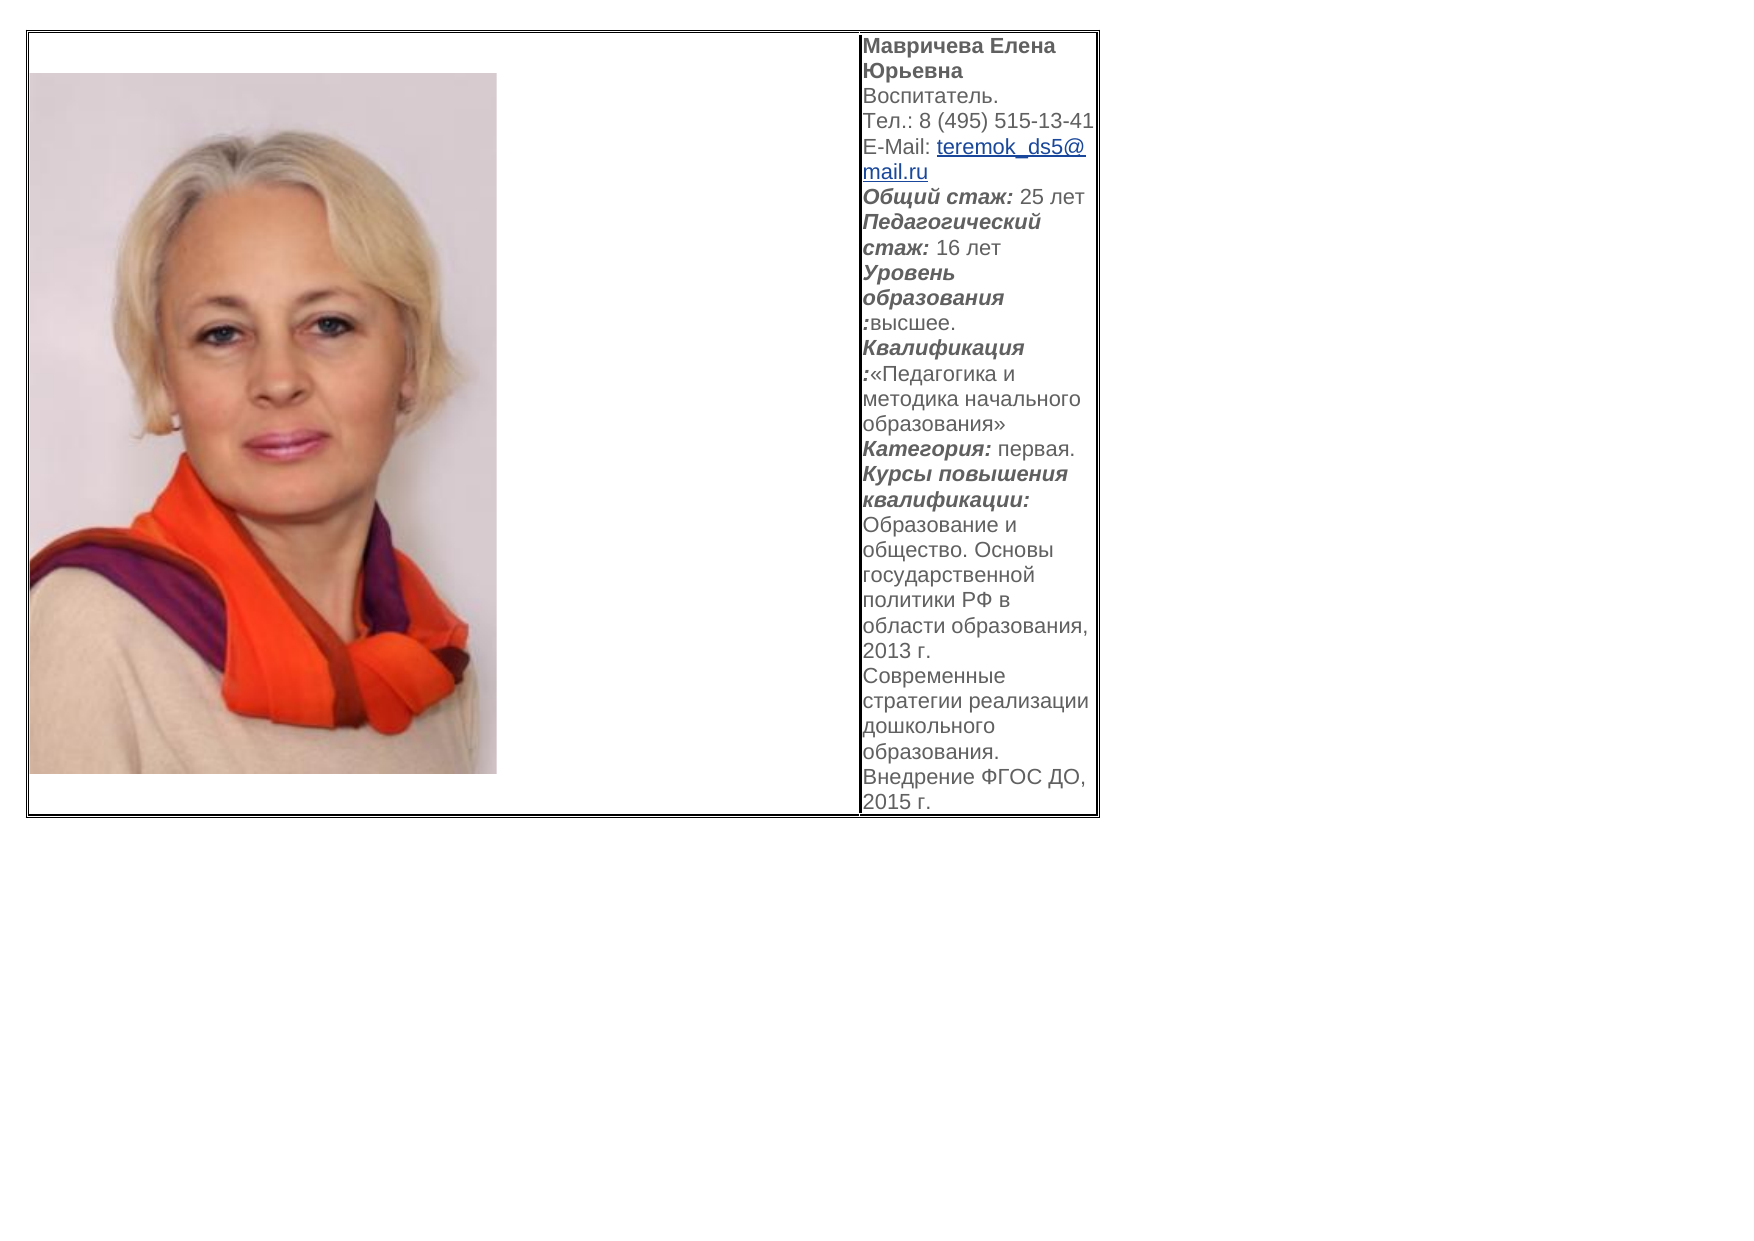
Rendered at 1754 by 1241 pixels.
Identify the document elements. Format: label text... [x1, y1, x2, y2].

table_cell Мавричева Елена Юрьевна Воспитатель. Тел.: 8 (495) 515-13-41 E-Mail: teremok_ds5@mail.ru Общий стаж: 25 лет Педагогический стаж: 16 лет Уровень образования:высшее. Квалификация:«Педагогика и методика начального образования» Категория: первая. Курсы повышения квалификации: Образование и общество. Основы государственной политики РФ в области образования, 2013 г. Современные стратегии реализации дошкольного образования. Внедрение ФГОС ДО, 2015 г. [860, 33, 1096, 814]
picture [29, 73, 497, 774]
table_cell [29, 31, 860, 814]
